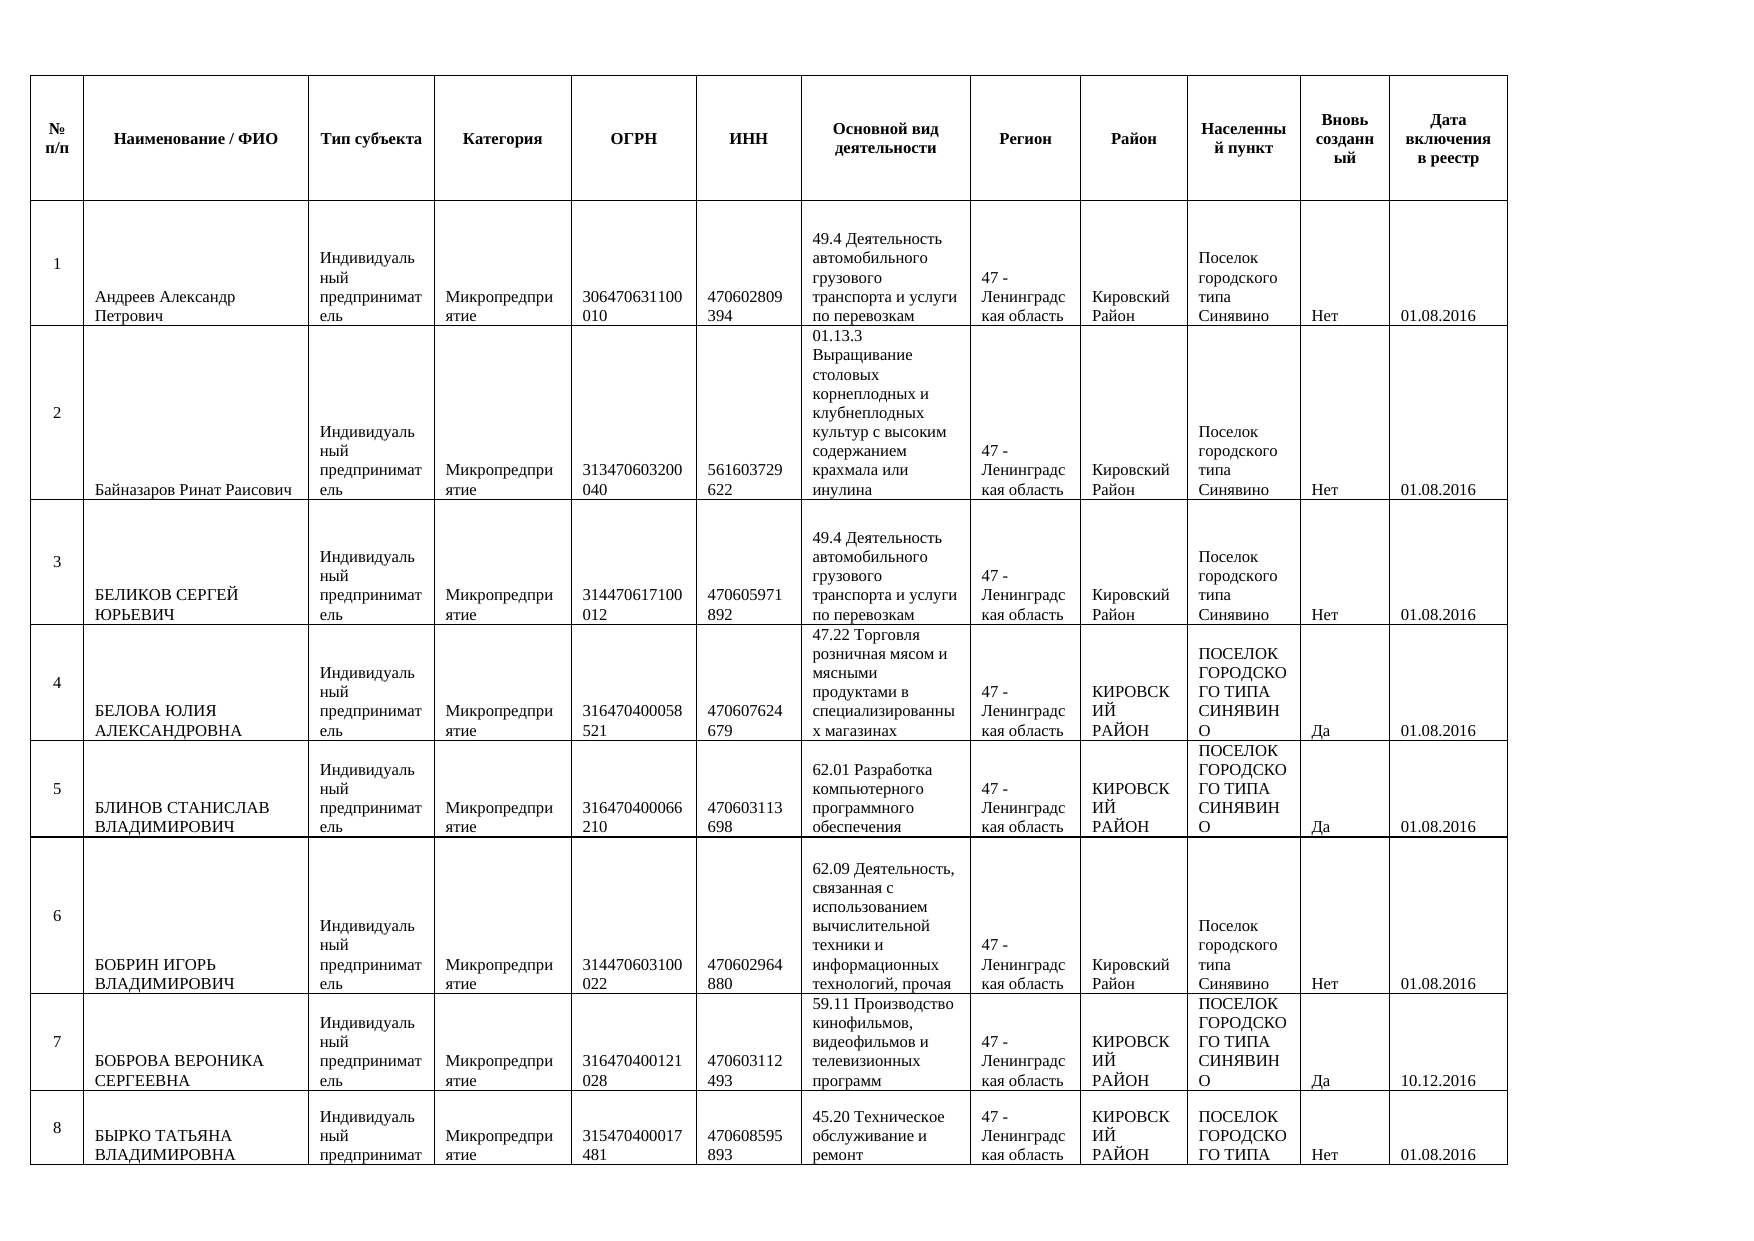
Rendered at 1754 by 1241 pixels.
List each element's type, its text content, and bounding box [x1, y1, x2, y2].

table_cell 47 - Ленинградская область [971, 838, 1080, 993]
table_cell Индивидуальный предприниматель [309, 994, 434, 1089]
table_header № п/п [31, 76, 83, 200]
table_header Категория [435, 76, 571, 200]
table_cell Индивидуальный предприниматель [309, 741, 434, 836]
table_cell БЛИНОВ СТАНИСЛАВ ВЛАДИМИРОВИЧ [84, 741, 308, 836]
table_cell 316470400066210 [572, 741, 696, 836]
table_cell Кировский Район [1081, 500, 1187, 623]
table_cell БЕЛОВА ЮЛИЯ АЛЕКСАНДРОВНА [84, 625, 308, 739]
table_cell 01.13.3 Выращивание столовых корнеплодных и клубнеплодных культур с высоким содержанием крахмала или инулина [802, 326, 970, 498]
table_cell 306470631100010 [572, 201, 696, 325]
table_cell Кировский Район [1081, 838, 1187, 993]
table_cell Да [1301, 994, 1389, 1089]
table_cell Поселок городского типа Синявино [1188, 838, 1300, 993]
table_cell Индивидуальный предприниматель [309, 625, 434, 739]
table_cell Индивидуальный предприниматель [309, 838, 434, 993]
table_cell Микропредприятие [435, 1091, 571, 1164]
table_cell 01.08.2016 [1390, 838, 1507, 993]
table_cell Микропредприятие [435, 201, 571, 325]
table_cell КИРОВСКИЙ РАЙОН [1081, 1091, 1187, 1164]
table_cell 47 - Ленинградская область [971, 201, 1080, 325]
table_cell 470602809394 [697, 201, 801, 325]
table_cell 01.08.2016 [1390, 741, 1507, 836]
table_cell 3 [31, 500, 83, 623]
table_header Район [1081, 76, 1187, 200]
table_cell 01.08.2016 [1390, 201, 1507, 325]
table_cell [84, 1091, 308, 1164]
table_header ОГРН [572, 76, 696, 200]
table_cell 470603113698 [697, 741, 801, 836]
table_cell Андреев Александр Петрович [84, 201, 308, 325]
table_cell Поселок городского типа Синявино [1188, 201, 1300, 325]
table_cell БОБРИН ИГОРЬ ВЛАДИМИРОВИЧ [84, 838, 308, 993]
table_cell 47 - Ленинградская область [971, 326, 1080, 498]
table_cell 1 [31, 201, 83, 325]
table_header Наименование / ФИО [84, 76, 308, 200]
table_header Регион [971, 76, 1080, 200]
table_cell КИРОВСКИЙ РАЙОН [1081, 994, 1187, 1089]
table_cell Байназаров Ринат Раисович [84, 326, 308, 498]
table_cell Нет [1301, 326, 1389, 498]
table_cell 316470400121028 [572, 994, 696, 1089]
table_cell ПОСЕЛОК ГОРОДСКОГО ТИПА СИНЯВИНО [1188, 625, 1300, 739]
table_cell 7 [31, 994, 83, 1089]
table_cell 8 [31, 1091, 83, 1164]
table_cell 01.08.2016 [1390, 500, 1507, 623]
table_header Основной вид деятельности [802, 76, 970, 200]
table_cell 470603112493 [697, 994, 801, 1089]
table_cell 561603729622 [697, 326, 801, 498]
table_cell 470605971892 [697, 500, 801, 623]
table_header Дата включения в реестр [1390, 76, 1507, 200]
table_cell Поселок городского типа Синявино [1188, 500, 1300, 623]
table_cell БОБРОВА ВЕРОНИКА СЕРГЕЕВНА [84, 994, 308, 1089]
table_cell Нет [1301, 1091, 1389, 1164]
table_cell Нет [1301, 838, 1389, 993]
table_cell 01.08.2016 [1390, 1091, 1507, 1164]
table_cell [1188, 1091, 1300, 1164]
table_cell Да [1301, 625, 1389, 739]
table_cell Микропредприятие [435, 625, 571, 739]
table_cell 47 - Ленинградская область [971, 741, 1080, 836]
table_cell Микропредприятие [435, 326, 571, 498]
table_cell Микропредприятие [435, 838, 571, 993]
table_cell 315470400017481 [572, 1091, 696, 1164]
table_cell 10.12.2016 [1390, 994, 1507, 1089]
table_header ИНН [697, 76, 801, 200]
table_cell Нет [1301, 500, 1389, 623]
table_cell Микропредприятие [435, 994, 571, 1089]
table_cell БЕЛИКОВ СЕРГЕЙ ЮРЬЕВИЧ [84, 500, 308, 623]
table_header Населенный пункт [1188, 76, 1300, 200]
table_cell 313470603200040 [572, 326, 696, 498]
table_cell Индивидуальный предприниматель [309, 326, 434, 498]
table_cell 470608595893 [697, 1091, 801, 1164]
table_cell Микропредприятие [435, 741, 571, 836]
table_cell ПОСЕЛОК ГОРОДСКОГО ТИПА СИНЯВИНО [1188, 741, 1300, 836]
table_cell 62.09 Деятельность, связанная с использованием вычислительной техники и информационных технологий, прочая [802, 838, 970, 993]
table_cell 62.01 Разработка компьютерного программного обеспечения [802, 741, 970, 836]
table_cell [802, 1091, 970, 1164]
table_cell Кировский Район [1081, 201, 1187, 325]
table_cell Поселок городского типа Синявино [1188, 326, 1300, 498]
table_cell ПОСЕЛОК ГОРОДСКОГО ТИПА СИНЯВИНО [1188, 994, 1300, 1089]
table_header Вновь созданный [1301, 76, 1389, 200]
table_cell Индивидуальный предприниматель [309, 500, 434, 623]
table_cell 4 [31, 625, 83, 739]
table_cell 2 [31, 326, 83, 498]
table_cell 470602964880 [697, 838, 801, 993]
table_cell Микропредприятие [435, 500, 571, 623]
table_cell 47 - Ленинградская область [971, 500, 1080, 623]
table_cell 01.08.2016 [1390, 326, 1507, 498]
table_cell 49.4 Деятельность автомобильного грузового транспорта и услуги по перевозкам [802, 500, 970, 623]
table_cell КИРОВСКИЙ РАЙОН [1081, 741, 1187, 836]
table_cell Нет [1301, 201, 1389, 325]
table_cell 314470617100012 [572, 500, 696, 623]
table_cell 470607624679 [697, 625, 801, 739]
table_cell 01.08.2016 [1390, 625, 1507, 739]
table_cell 49.4 Деятельность автомобильного грузового транспорта и услуги по перевозкам [802, 201, 970, 325]
table_cell 59.11 Производство кинофильмов, видеофильмов и телевизионных программ [802, 994, 970, 1089]
table_header Тип субъекта [309, 76, 434, 200]
table_cell Кировский Район [1081, 326, 1187, 498]
table_cell 47 - Ленинградская область [971, 994, 1080, 1089]
table_cell 6 [31, 838, 83, 993]
table_cell 47 - Ленинградская область [971, 625, 1080, 739]
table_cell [309, 1091, 434, 1164]
table_cell 47.22 Торговля розничная мясом и мясными продуктами в специализированных магазинах [802, 625, 970, 739]
table_cell 314470603100022 [572, 838, 696, 993]
table_cell 5 [31, 741, 83, 836]
table_cell Да [1301, 741, 1389, 836]
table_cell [971, 1091, 1080, 1164]
table_cell 316470400058521 [572, 625, 696, 739]
table_cell КИРОВСКИЙ РАЙОН [1081, 625, 1187, 739]
table_cell Индивидуальный предприниматель [309, 201, 434, 325]
